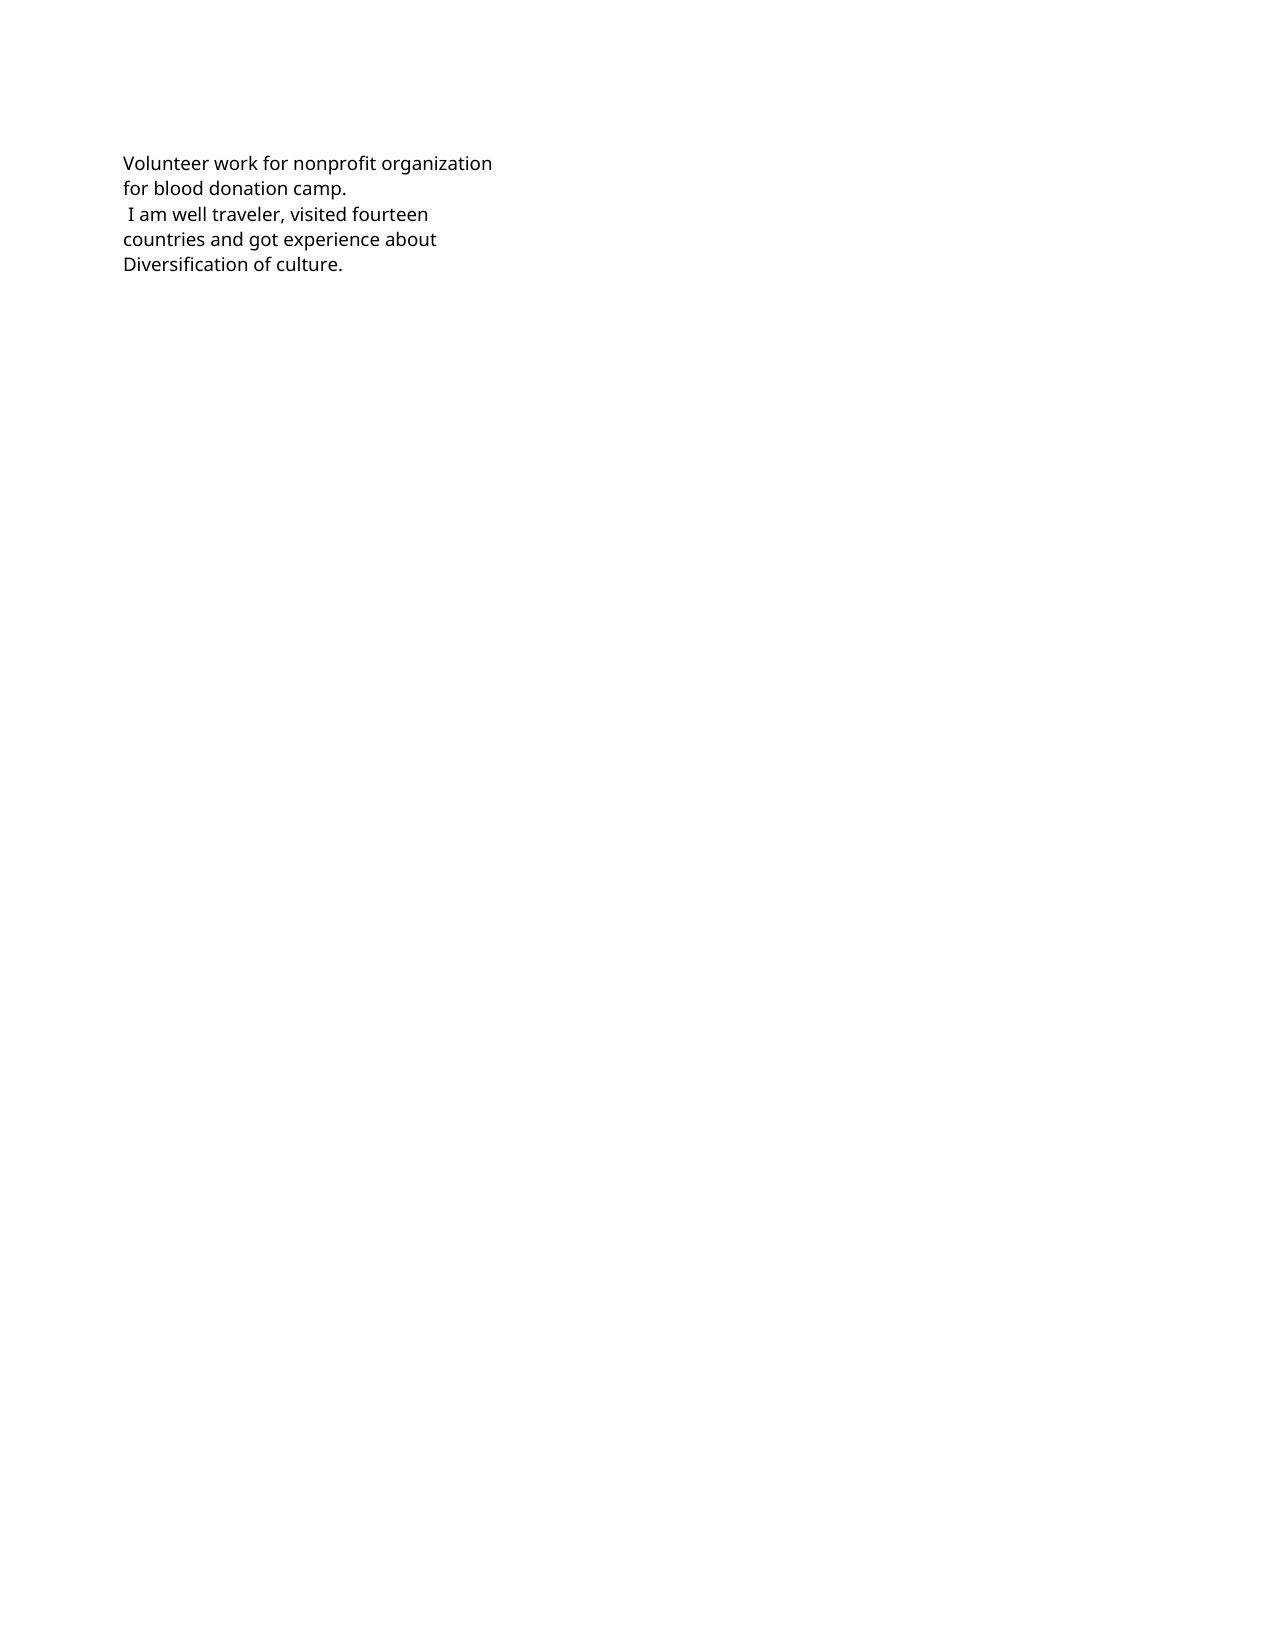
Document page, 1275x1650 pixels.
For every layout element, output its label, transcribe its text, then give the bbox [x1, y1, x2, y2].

text Volunteer work for nonprofit organization for blood donation camp. [123, 150, 494, 201]
text I am well traveler, visited fourteen countries and got experience about Diversification of culture. [123, 201, 479, 277]
